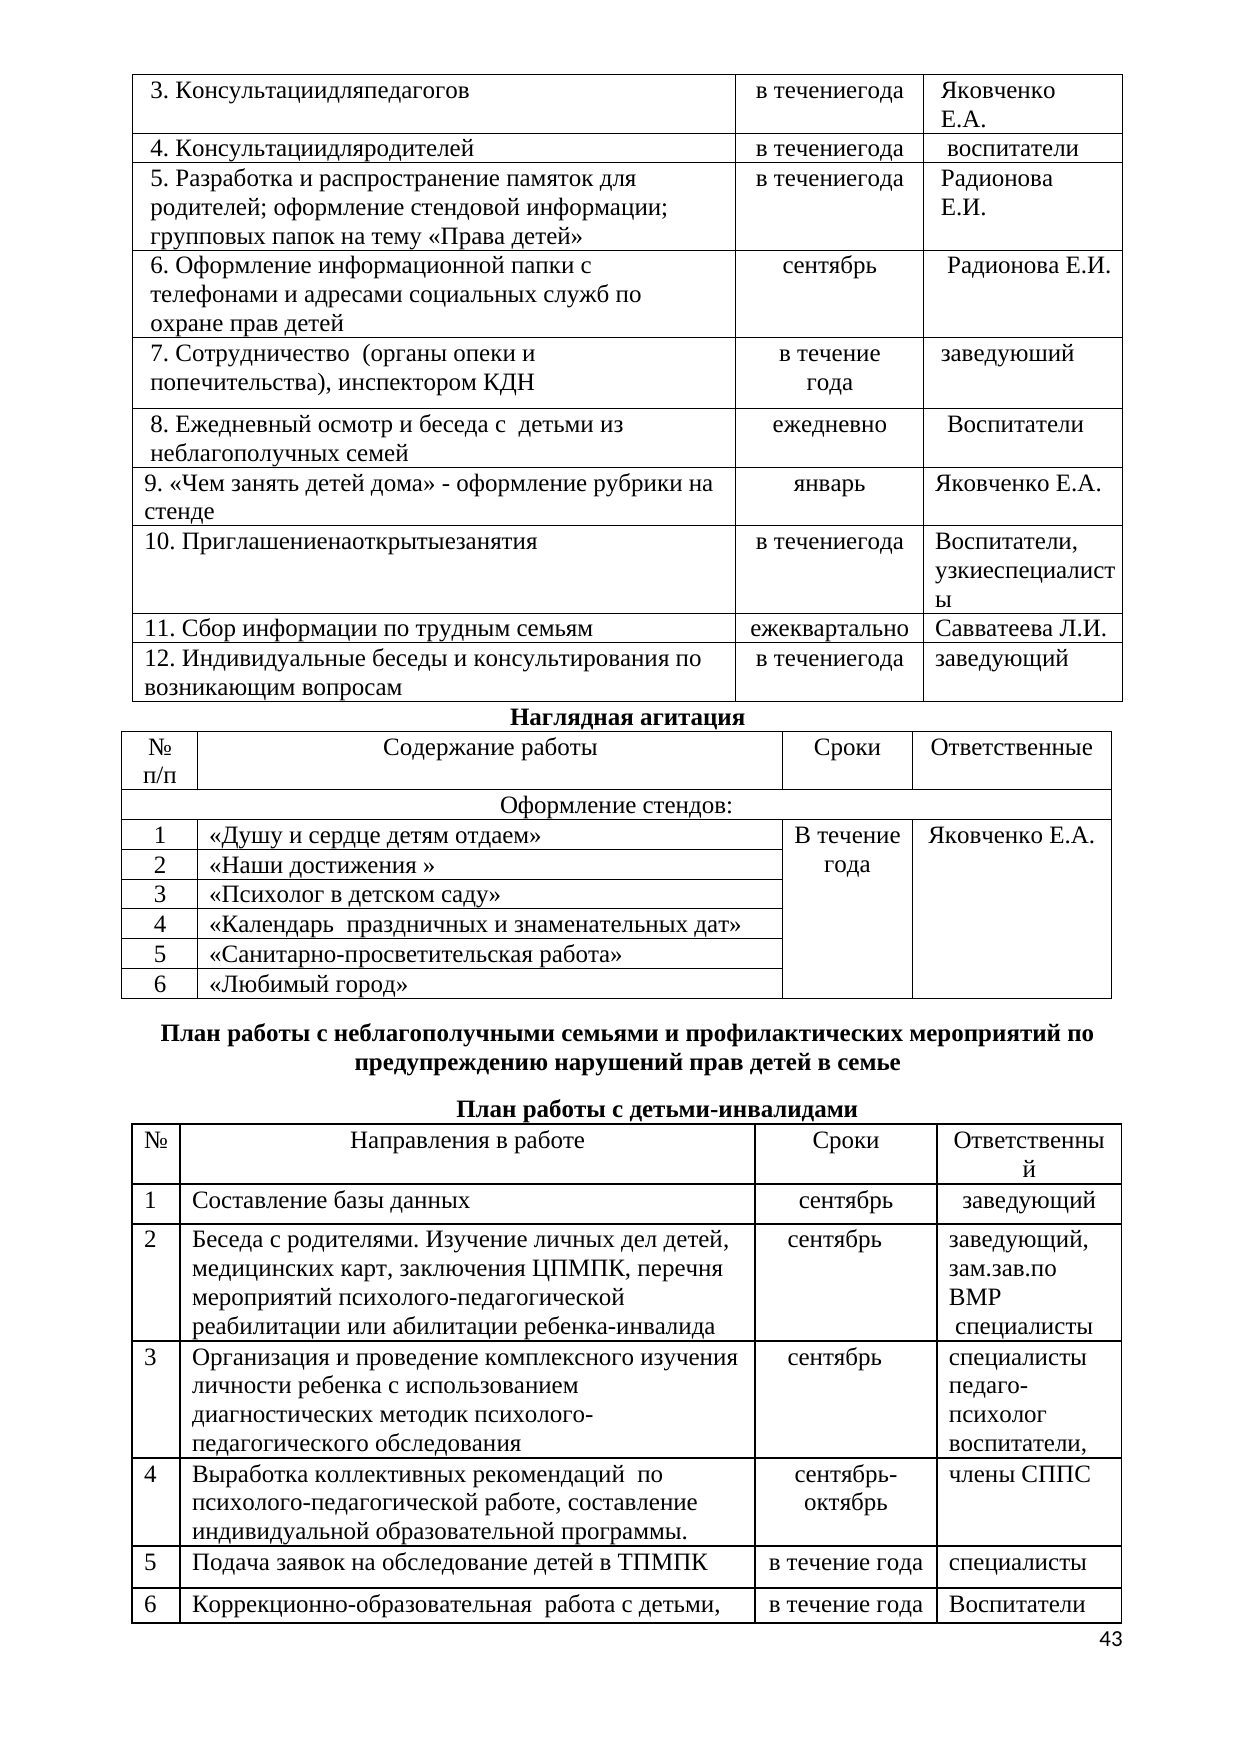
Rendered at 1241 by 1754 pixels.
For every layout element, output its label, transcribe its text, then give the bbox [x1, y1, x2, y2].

table_cell члены СППС [938, 1459, 1121, 1545]
table_cell ежеквартально [736, 614, 923, 642]
table_cell специалисты педаго-психолог воспитатели, [938, 1342, 1121, 1457]
table_cell воспитатели [924, 134, 1122, 162]
table_cell в течениегода [736, 163, 923, 249]
table_cell 8. Ежедневный осмотр и беседа с детьми из неблагополучных семей [133, 409, 735, 467]
table_cell «Санитарно-просветительская работа» [198, 939, 782, 968]
table_cell «Наши достижения » [198, 850, 782, 878]
table_cell 9. «Чем занять детей дома» - оформление рубрики на стенде [133, 468, 735, 525]
table_cell 4 [122, 909, 197, 938]
table_cell заведующий [924, 643, 1122, 701]
table_header Сроки [783, 732, 912, 789]
table_cell Воспитатели, узкиеспециалисты [924, 526, 1122, 612]
table_cell Составление базы данных [181, 1185, 754, 1222]
table_cell Яковченко Е.А. [913, 820, 1111, 998]
table_cell 3 [133, 1342, 179, 1457]
table_cell 10. Приглашениенаоткрытыезанятия [133, 526, 735, 612]
table_cell сентябрь [756, 1185, 936, 1222]
table_cell Воспитатели [924, 409, 1122, 467]
table_header № п/п [122, 732, 197, 789]
table_cell в течениегода [736, 643, 923, 701]
table_cell Организация и проведение комплексного изучения личности ребенка с использованием диагностических методик психолого-педагогического обследования [181, 1342, 754, 1457]
table_cell специалисты [938, 1547, 1121, 1587]
table_cell 5. Разработка и распространение памяток для родителей; оформление стендовой информации; групповых папок на тему «Права детей» [133, 163, 735, 249]
table_cell сентябрь-октябрь [756, 1459, 936, 1545]
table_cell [938, 1589, 1121, 1622]
table_cell «Душу и сердце детям отдаем» [198, 820, 782, 849]
table_cell 2 [133, 1225, 179, 1339]
table_cell «Психолог в детском саду» [198, 880, 782, 908]
table_cell сентябрь [736, 251, 923, 337]
table_cell 6 [122, 969, 197, 998]
text План работы с неблагополучными семьями и профилактических мероприятий по предупреждению нарушений прав детей в семье [133, 1018, 1122, 1075]
table_cell 6. Оформление информационной папки с телефонами и адресами социальных служб по охране прав детей [133, 251, 735, 337]
text План работы с детьми-инвалидами [133, 1094, 1122, 1123]
table_header Ответственные [913, 732, 1111, 789]
table_cell «Любимый город» [198, 969, 782, 998]
table_cell ежедневно [736, 409, 923, 467]
table_cell в течение года [736, 338, 923, 408]
table_cell 11. Сбор информации по трудным семьям [133, 614, 735, 642]
table_cell Савватеева Л.И. [924, 614, 1122, 642]
table_cell Подача заявок на обследование детей в ТПМПК [181, 1547, 754, 1587]
text Наглядная агитация [133, 702, 1122, 731]
table_header Сроки [756, 1125, 936, 1183]
table_cell январь [736, 468, 923, 525]
table_cell Яковченко Е.А. [924, 75, 1122, 132]
table_cell Радионова Е.И. [924, 251, 1122, 337]
table_cell Беседа с родителями. Изучение личных дел детей, медицинских карт, заключения ЦПМПК, перечня мероприятий психолого-педагогической реабилитации или абилитации ребенка-инвалида [181, 1225, 754, 1339]
table_cell 4. Консультациидляродителей [133, 134, 735, 162]
table_cell заведующий, зам.зав.по ВМР специалисты [938, 1225, 1121, 1339]
table_cell 7. Сотрудничество (органы опеки и попечительства), инспектором КДН [133, 338, 735, 408]
table_cell 5 [133, 1547, 179, 1587]
table_cell 3. Консультациидляпедагогов [133, 75, 735, 132]
table_cell «Календарь праздничных и знаменательных дат» [198, 909, 782, 938]
table_cell 5 [122, 939, 197, 968]
table_cell 6 [133, 1589, 179, 1622]
table_cell 2 [122, 850, 197, 878]
table_cell в течениегода [736, 75, 923, 132]
table_cell В течение года [783, 820, 912, 998]
table_cell 3 [122, 880, 197, 908]
table_header Направления в работе [181, 1125, 754, 1183]
table_cell Радионова Е.И. [924, 163, 1122, 249]
table_header Ответственный [938, 1125, 1121, 1183]
table_cell 1 [133, 1185, 179, 1222]
table_cell 12. Индивидуальные беседы и консультирования по возникающим вопросам [133, 643, 735, 701]
table_cell Оформление стендов: [122, 790, 1111, 819]
table_cell 1 [122, 820, 197, 849]
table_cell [181, 1589, 754, 1622]
table_cell в течение года [756, 1547, 936, 1587]
table_cell заведуюший [924, 338, 1122, 408]
table_header № [133, 1125, 179, 1183]
table_cell в течениегода [736, 134, 923, 162]
table_cell 4 [133, 1459, 179, 1545]
table_cell в течениегода [736, 526, 923, 612]
table_cell Выработка коллективных рекомендаций по психолого-педагогической работе, составление индивидуальной образовательной программы. [181, 1459, 754, 1545]
table_cell сентябрь [756, 1342, 936, 1457]
table_cell в течение года [756, 1589, 936, 1622]
table_cell Яковченко Е.А. [924, 468, 1122, 525]
table_cell заведующий [938, 1185, 1121, 1222]
table_header Содержание работы [198, 732, 782, 789]
table_cell сентябрь [756, 1225, 936, 1339]
